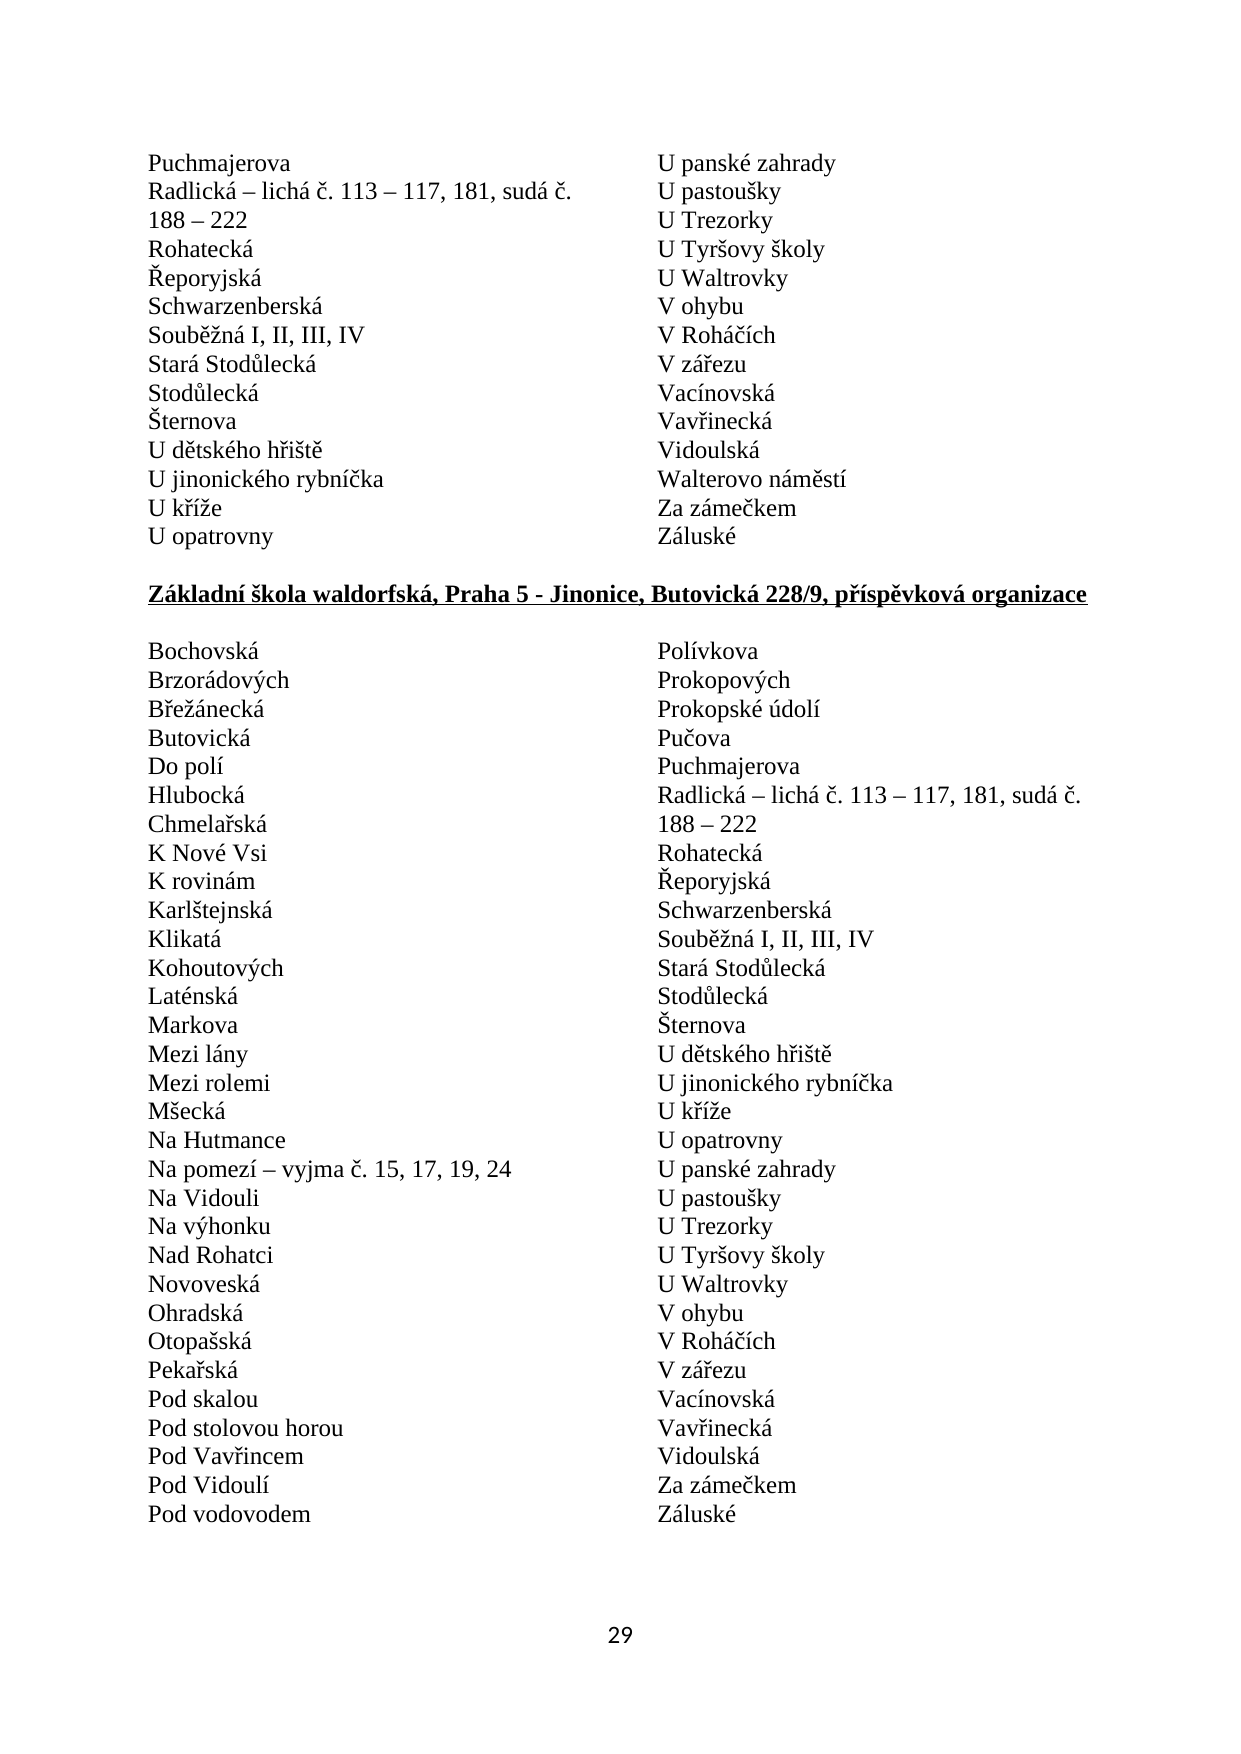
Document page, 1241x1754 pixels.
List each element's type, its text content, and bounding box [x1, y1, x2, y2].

text V zářezu [657, 349, 1093, 378]
text Walterovo náměstí [657, 464, 1093, 493]
text Souběžná I, II, III, IV [657, 924, 1093, 953]
text K Nové Vsi [148, 838, 583, 866]
text Vacínovská [657, 1384, 1093, 1413]
text U kříže [657, 1096, 1093, 1125]
text Vavřinecká [657, 406, 1093, 435]
text U panské zahrady [657, 148, 1093, 176]
text Ohradská [148, 1298, 583, 1326]
text Šternova [657, 1010, 1093, 1039]
text U Waltrovky [657, 263, 1093, 291]
text U opatrovny [148, 521, 583, 550]
text V Roháčích [657, 1326, 1093, 1355]
text Novoveská [148, 1269, 583, 1298]
text Za zámečkem [657, 493, 1093, 521]
text U Tyršovy školy [657, 234, 1093, 263]
text Řeporyjská [657, 866, 1093, 895]
text Na Vidouli [148, 1183, 583, 1211]
text Kohoutových [148, 953, 583, 981]
text Schwarzenberská [148, 291, 583, 320]
text Prokopových [657, 665, 1093, 694]
text U dětského hřiště [148, 435, 583, 464]
text Na výhonku [148, 1211, 583, 1240]
text Puchmajerova [657, 751, 1093, 780]
text Hlubocká [148, 780, 583, 809]
text Puchmajerova [148, 148, 583, 176]
text Mšecká [148, 1096, 583, 1125]
text Záluské [657, 521, 1093, 550]
text Rohatecká [657, 838, 1093, 866]
text V ohybu [657, 291, 1093, 320]
text Vidoulská [657, 435, 1093, 464]
text U jinonického rybníčka [148, 464, 583, 493]
text U Trezorky [657, 205, 1093, 234]
text U Trezorky [657, 1211, 1093, 1240]
text Pod Vidoulí [148, 1470, 583, 1499]
text Stodůlecká [657, 981, 1093, 1010]
text Řeporyjská [148, 263, 583, 291]
text U pastoušky [657, 176, 1093, 205]
text Markova [148, 1010, 583, 1039]
text U jinonického rybníčka [657, 1068, 1093, 1096]
text Vacínovská [657, 378, 1093, 406]
text U panské zahrady [657, 1154, 1093, 1183]
text U kříže [148, 493, 583, 521]
text Radlická – lichá č. 113 – 117, 181, sudá č. 188 – 222 [657, 780, 1093, 838]
text Pod vodovodem [148, 1499, 583, 1528]
text Základní škola waldorfská, Praha 5 - Jinonice, Butovická 228/9, příspěvková organizace [148, 579, 1093, 608]
text Otopašská [148, 1326, 583, 1355]
text U Tyršovy školy [657, 1240, 1093, 1269]
text U dětského hřiště [657, 1039, 1093, 1068]
text U opatrovny [657, 1125, 1093, 1154]
text Pekařská [148, 1355, 583, 1384]
text Záluské [657, 1499, 1093, 1528]
text Mezi lány [148, 1039, 583, 1068]
text Pod stolovou horou [148, 1413, 583, 1441]
text K rovinám [148, 866, 583, 895]
text Na pomezí – vyjma č. 15, 17, 19, 24 [148, 1154, 583, 1183]
text Břežánecká [148, 694, 583, 723]
text Za zámečkem [657, 1470, 1093, 1499]
text V Roháčích [657, 320, 1093, 349]
text Vavřinecká [657, 1413, 1093, 1441]
text Do polí [148, 751, 583, 780]
text Bochovská [148, 636, 583, 665]
text Laténská [148, 981, 583, 1010]
text Mezi rolemi [148, 1068, 583, 1096]
text Pučova [657, 723, 1093, 751]
text Souběžná I, II, III, IV [148, 320, 583, 349]
text Vidoulská [657, 1441, 1093, 1470]
text Nad Rohatci [148, 1240, 583, 1269]
text Rohatecká [148, 234, 583, 263]
text Karlštejnská [148, 895, 583, 924]
text Schwarzenberská [657, 895, 1093, 924]
text Šternova [148, 406, 583, 435]
text Pod skalou [148, 1384, 583, 1413]
text U Waltrovky [657, 1269, 1093, 1298]
text Radlická – lichá č. 113 – 117, 181, sudá č. 188 – 222 [148, 176, 583, 234]
text Prokopské údolí [657, 694, 1093, 723]
text Klikatá [148, 924, 583, 953]
text Brzorádových [148, 665, 583, 694]
text Polívkova [657, 636, 1093, 665]
text V ohybu [657, 1298, 1093, 1326]
text V zářezu [657, 1355, 1093, 1384]
text Pod Vavřincem [148, 1441, 583, 1470]
text Na Hutmance [148, 1125, 583, 1154]
text U pastoušky [657, 1183, 1093, 1211]
text Stará Stodůlecká [657, 953, 1093, 981]
text Butovická [148, 723, 583, 751]
text Chmelařská [148, 809, 583, 838]
text Stará Stodůlecká [148, 349, 583, 378]
text Stodůlecká [148, 378, 583, 406]
